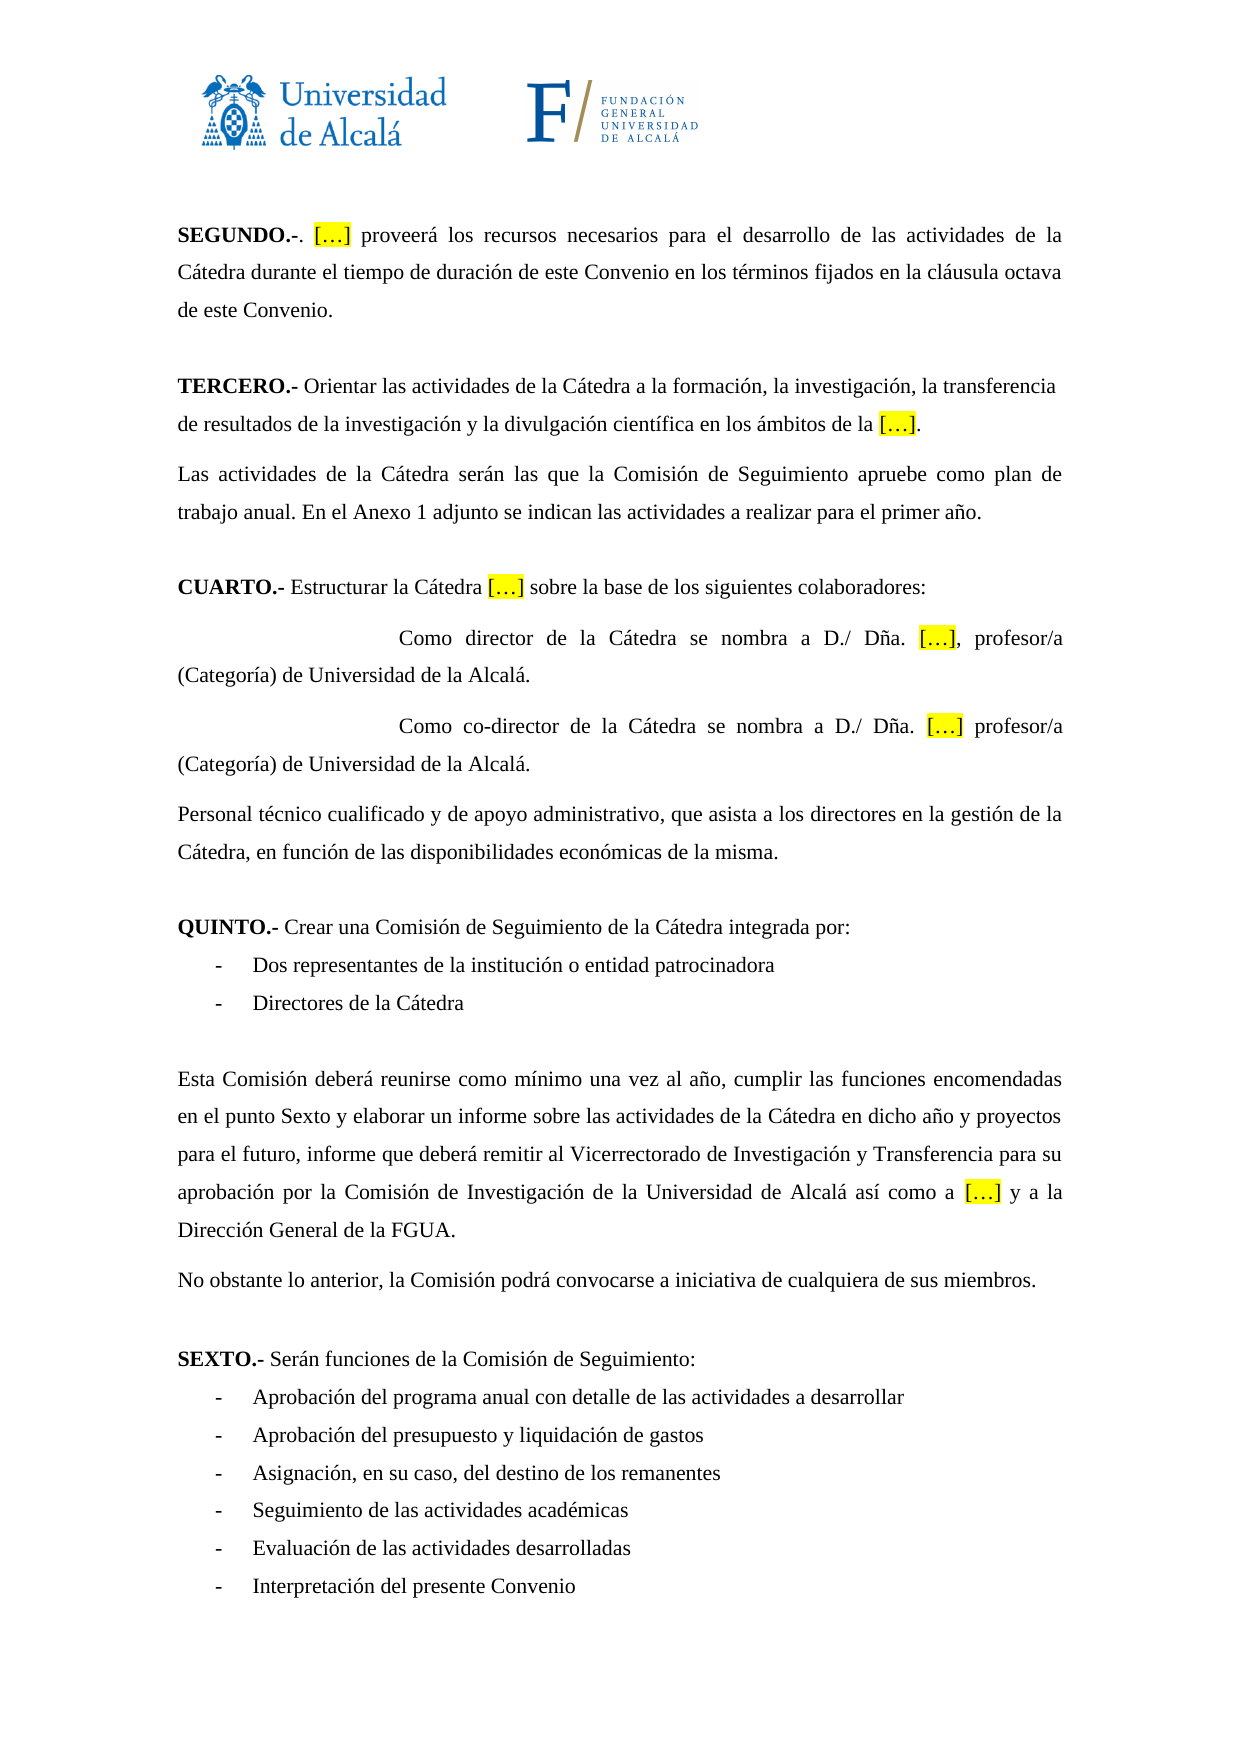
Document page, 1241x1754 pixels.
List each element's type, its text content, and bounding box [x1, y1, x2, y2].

list Evaluación de las actividades desarrolladas [215, 1535, 1063, 1561]
text Las actividades de la Cátedra serán las que la Comisión de Seguimiento apruebe como plan de trabajo anual. En el Anexo 1 adjunto se indican las actividades a realizar para el primer año. [177, 461, 1063, 524]
list Aprobación del presupuesto y liquidación de gastos [215, 1422, 1063, 1447]
list Asignación, en su caso, del destino de los remanentes [215, 1460, 1063, 1485]
text No obstante lo anterior, la Comisión podrá convocarse a iniciativa de cualquiera de sus miembros. [177, 1267, 1063, 1292]
text QUINTO.- Crear una Comisión de Seguimiento de la Cátedra integrada por: [177, 914, 1063, 939]
list Seguimiento de las actividades académicas [215, 1497, 1063, 1523]
list Aprobación del programa anual con detalle de las actividades a desarrollar [215, 1384, 1063, 1409]
text Personal técnico cualificado y de apoyo administrativo, que asista a los directores en la gestión de la Cátedra, en función de las disponibilidades económicas de la misma. [177, 801, 1063, 864]
list TERCERO.- Orientar las actividades de la Cátedra a la formación, la investigación, la transferencia de resultados de la investigación y la divulgación científica en los ámbitos de la […]. [177, 373, 1063, 436]
list Interpretación del presente Convenio [215, 1573, 1063, 1598]
text SEGUNDO.-. […] proveerá los recursos necesarios para el desarrollo de las actividades de la Cátedra durante el tiempo de duración de este Convenio en los términos fijados en la cláusula octava de este Convenio. [177, 222, 1063, 322]
list Directores de la Cátedra [215, 990, 1063, 1015]
list Dos representantes de la institución o entidad patrocinadora [215, 952, 1063, 977]
text Como co-director de la Cátedra se nombra a D./ Dña. […] profesor/a (Categoría) de Universidad de la Alcalá. [177, 713, 1063, 776]
text Como director de la Cátedra se nombra a D./ Dña. […], profesor/a (Categoría) de Universidad de la Alcalá. [177, 624, 1063, 688]
text CUARTO.- Estructurar la Cátedra […] sobre la base de los siguientes colaboradores: [177, 574, 488, 599]
text Esta Comisión deberá reunirse como mínimo una vez al año, cumplir las funciones encomendadas en el punto Sexto y elaborar un informe sobre las actividades de la Cátedra en dicho año y proyectos para el futuro, informe que deberá remitir al Vicerrectorado de Investigación y Transferencia para su aprobación por la Comisión de Investigación de la Universidad de Alcalá así como a […] y a la Dirección General de la FGUA. [177, 1066, 1063, 1242]
text SEXTO.- Serán funciones de la Comisión de Seguimiento: [177, 1346, 1063, 1371]
text CUARTO.- Estructurar la Cátedra […] sobre la base de los siguientes colaboradores: [524, 574, 1063, 599]
picture [527, 80, 699, 144]
picture [201, 75, 447, 150]
